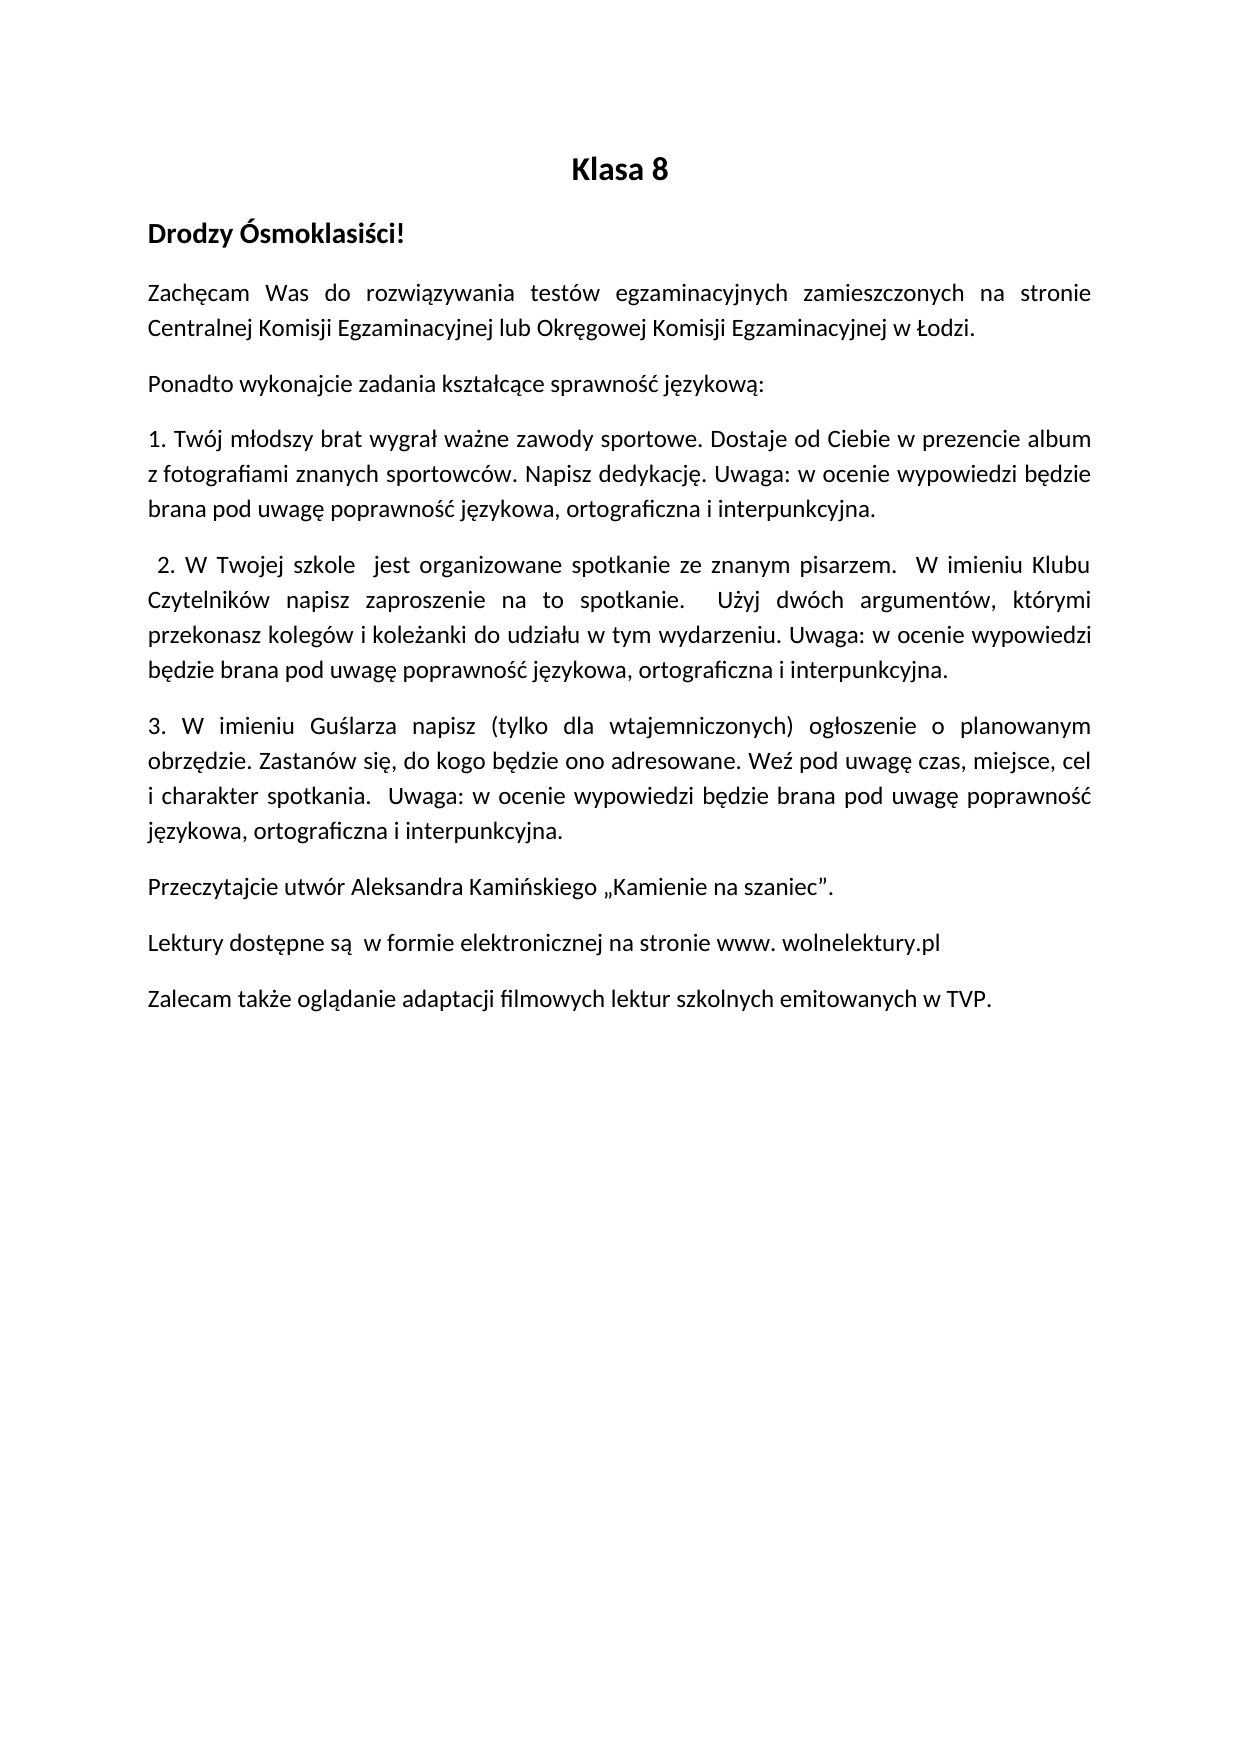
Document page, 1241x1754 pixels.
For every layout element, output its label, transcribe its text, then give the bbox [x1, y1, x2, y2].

text 1. Twój młodszy brat wygrał ważne zawody sportowe. Dostaje od Ciebie w prezencie album z fotografiami znanych sportowców. Napisz dedykację. Uwaga: w ocenie wypowiedzi będzie brana pod uwagę poprawność językowa, ortograficzna i interpunkcyjna. [148, 424, 1093, 524]
text Zalecam także oglądanie adaptacji filmowych lektur szkolnych emitowanych w TVP. [148, 983, 1093, 1013]
text 2. W Twojej szkole jest organizowane spotkanie ze znanym pisarzem. W imieniu Klubu Czytelników napisz zaproszenie na to spotkanie. Użyj dwóch argumentów, którymi przekonasz kolegów i koleżanki do udziału w tym wydarzeniu. Uwaga: w ocenie wypowiedzi będzie brana pod uwagę poprawność językowa, ortograficzna i interpunkcyjna. [148, 549, 1093, 685]
text Lektury dostępne są w formie elektronicznej na stronie www. wolnelektury.pl [148, 927, 1093, 957]
text Klasa 8 [148, 148, 1093, 188]
text Drodzy Ósmoklasiści! [148, 215, 1093, 251]
text Zachęcam Was do rozwiązywania testów egzaminacyjnych zamieszczonych na stronie Centralnej Komisji Egzaminacyjnej lub Okręgowej Komisji Egzaminacyjnej w Łodzi. [148, 277, 1093, 342]
text 3. W imieniu Guślarza napisz (tylko dla wtajemniczonych) ogłoszenie o planowanym obrzędzie. Zastanów się, do kogo będzie ono adresowane. Weź pod uwagę czas, miejsce, cel i charakter spotkania. Uwaga: w ocenie wypowiedzi będzie brana pod uwagę poprawność językowa, ortograficzna i interpunkcyjna. [148, 710, 1093, 846]
text Ponadto wykonajcie zadania kształcące sprawność językową: [148, 368, 1093, 398]
text Przeczytajcie utwór Aleksandra Kamińskiego „Kamienie na szaniec”. [148, 871, 1093, 902]
